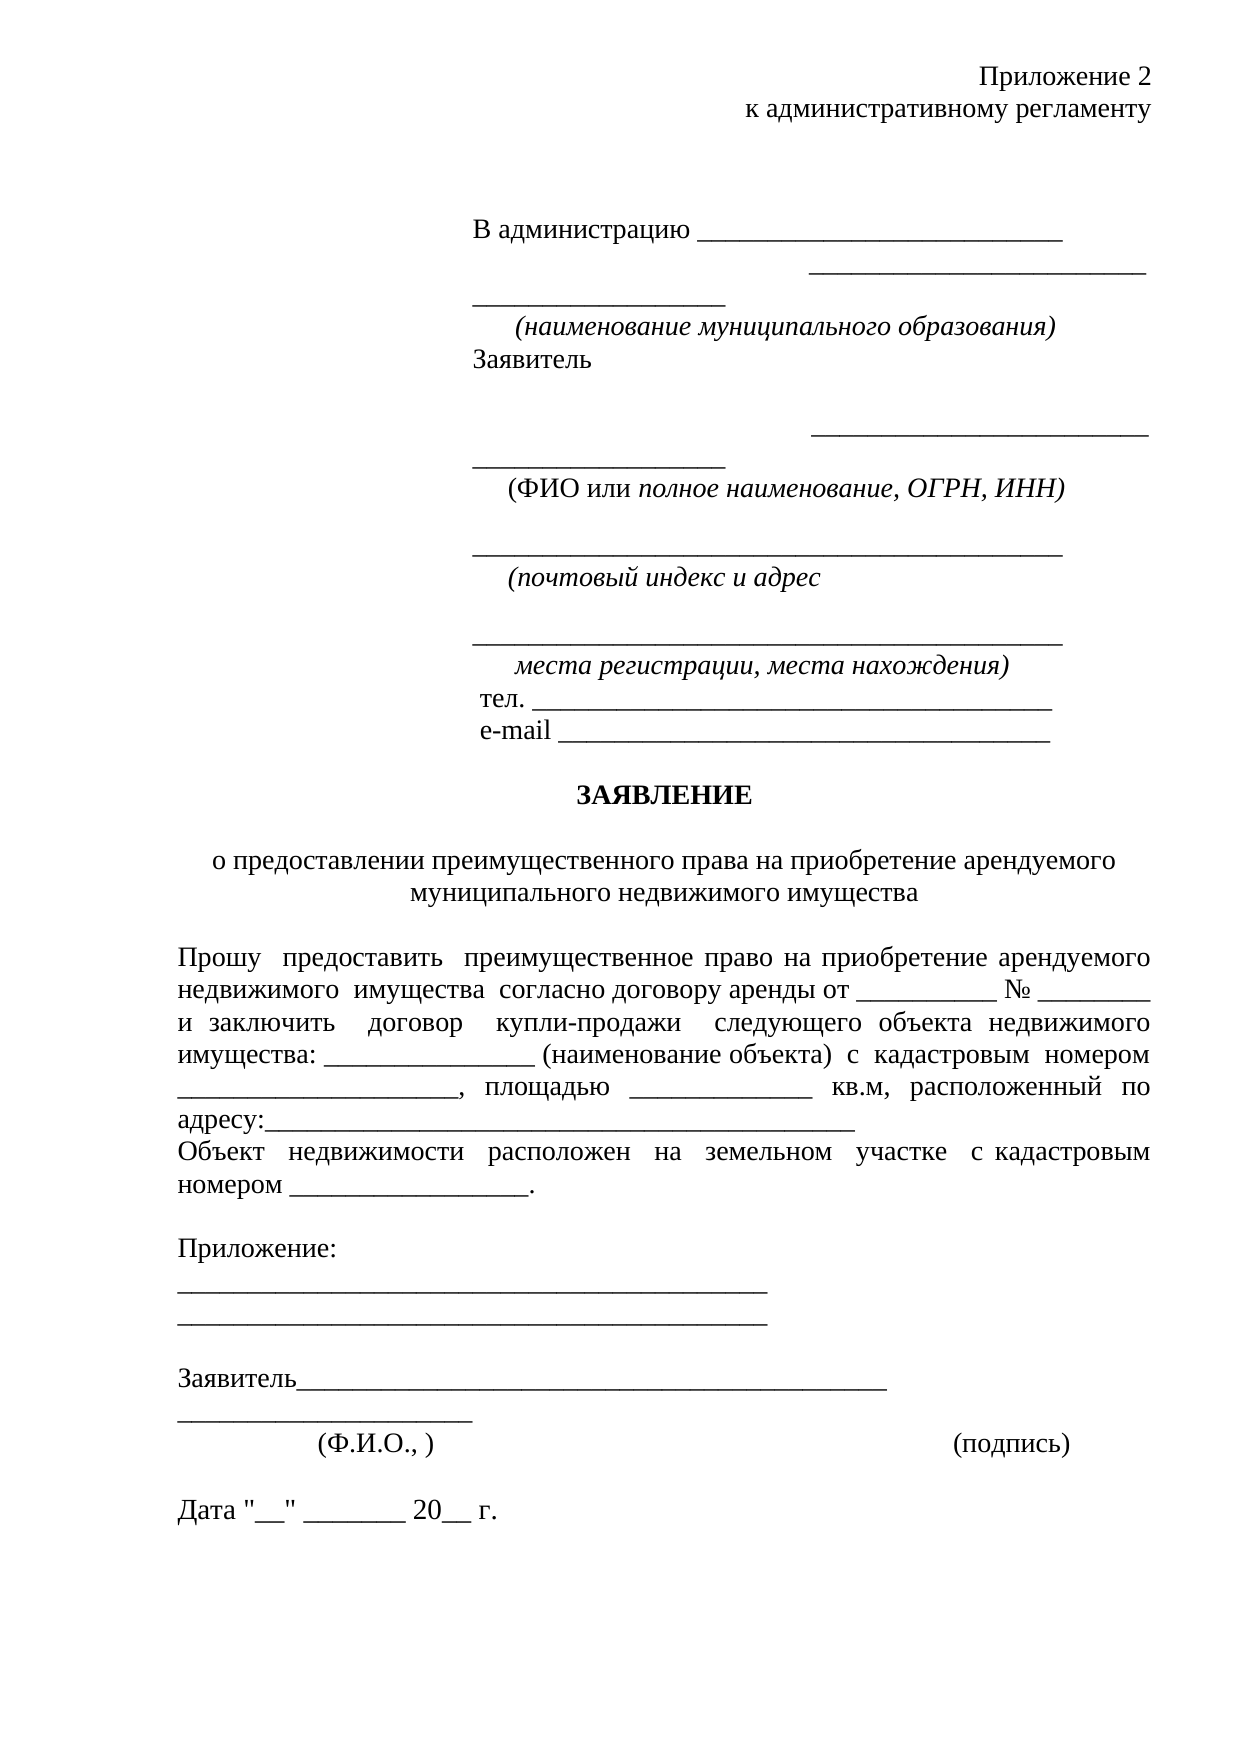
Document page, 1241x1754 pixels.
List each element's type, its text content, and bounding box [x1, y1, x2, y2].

text __________________________________________ [472, 592, 1152, 648]
text муниципального недвижимого имущества [177, 875, 1152, 907]
text к административному регламенту [177, 91, 1152, 124]
text тел. _____________________________________ [472, 681, 1152, 713]
text (наименование муниципального образования) [472, 309, 1152, 342]
text (Ф.И.О., ) (подпись) [177, 1426, 1152, 1458]
text (ФИО или полное наименование, ОГРН, ИНН) [472, 471, 1152, 504]
text __________________________________________ [472, 504, 1152, 560]
text ЗАЯВЛЕНИЕ [177, 778, 1152, 810]
text о предоставлении преимущественного права на приобретение арендуемого [177, 843, 1152, 875]
text Прошу предоставить преимущественное право на приобретение арендуемого недвижимого имущества согласно договору аренды от __________ № ________ и заключить договор купли-продажи следующего объекта недвижимого имущества: _______________ (наименование объекта) с кадастровым номером ____________________, площадью _____________ кв.м, расположенный по адресу:__________________________________________ [177, 940, 1152, 1134]
text места регистрации, места нахождения) [472, 648, 1152, 681]
text e-mail ___________________________________ [472, 713, 1152, 746]
text __________________________________________ [472, 407, 1152, 471]
text Дата "__" _______ 20__ г. [177, 1492, 1152, 1525]
text Приложение 2 [177, 59, 1152, 91]
text Заявитель [472, 342, 1152, 374]
text (почтовый индекс и адрес [472, 560, 1152, 592]
text В администрацию __________________________ [472, 212, 1152, 245]
text __________________________________________ [177, 1296, 1152, 1329]
text Объект недвижимости расположен на земельном участке с кадастровым номером _________________. [177, 1134, 1152, 1199]
text __________________________________________ [177, 1264, 1152, 1296]
text __________________________________________ [472, 245, 1152, 309]
text Заявитель__________________________________________ _____________________ [177, 1361, 1152, 1426]
text Приложение: [177, 1231, 1152, 1264]
